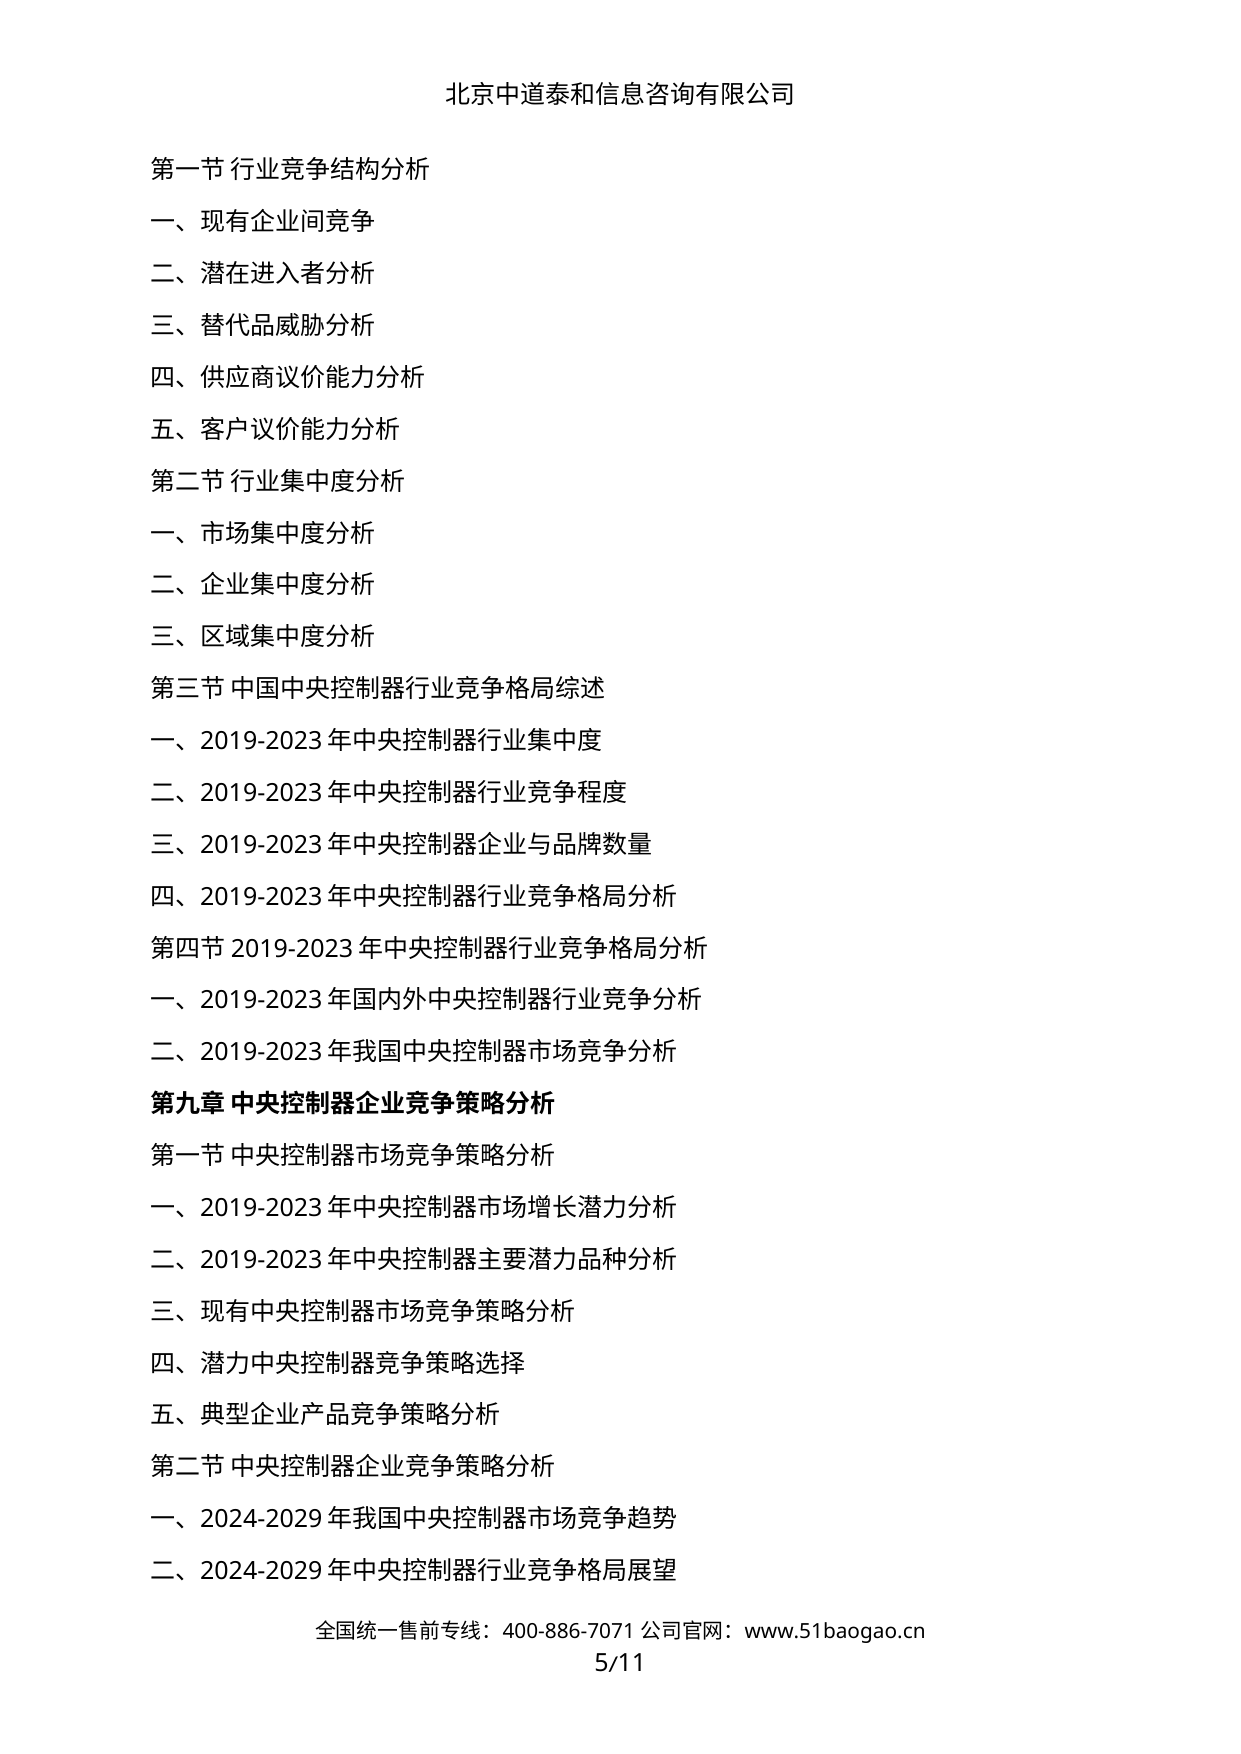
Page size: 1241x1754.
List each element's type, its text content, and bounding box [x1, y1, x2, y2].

text 第二节 中央控制器企业竞争策略分析 [150, 1447, 1090, 1483]
text 第四节 2019-2023年中央控制器行业竞争格局分析 [150, 928, 1090, 964]
text 一、2019-2023年国内外中央控制器行业竞争分析 [150, 980, 1090, 1016]
text 五、典型企业产品竞争策略分析 [150, 1395, 1090, 1431]
text 三、现有中央控制器市场竞争策略分析 [150, 1291, 1090, 1327]
text 四、潜力中央控制器竞争策略选择 [150, 1343, 1090, 1379]
text 五、客户议价能力分析 [150, 409, 1090, 446]
text 三、区域集中度分析 [150, 617, 1090, 653]
text 四、2019-2023年中央控制器行业竞争格局分析 [150, 876, 1090, 912]
text 二、企业集中度分析 [150, 565, 1090, 601]
text 二、2019-2023年中央控制器行业竞争程度 [150, 772, 1090, 809]
text 四、供应商议价能力分析 [150, 357, 1090, 394]
text 第一节 行业竞争结构分析 [150, 150, 1090, 186]
text 第九章 中央控制器企业竞争策略分析 [150, 1084, 1090, 1120]
text 一、市场集中度分析 [150, 513, 1090, 549]
text 一、2019-2023年中央控制器市场增长潜力分析 [150, 1187, 1090, 1224]
text 二、潜在进入者分析 [150, 254, 1090, 290]
text 第一节 中央控制器市场竞争策略分析 [150, 1136, 1090, 1172]
text 二、2019-2023年中央控制器主要潜力品种分析 [150, 1239, 1090, 1276]
text 二、2024-2029年中央控制器行业竞争格局展望 [150, 1551, 1090, 1587]
text 一、现有企业间竞争 [150, 202, 1090, 238]
text 一、2024-2029年我国中央控制器市场竞争趋势 [150, 1499, 1090, 1535]
text 第二节 行业集中度分析 [150, 461, 1090, 497]
text 二、2019-2023年我国中央控制器市场竞争分析 [150, 1032, 1090, 1068]
text 一、2019-2023年中央控制器行业集中度 [150, 721, 1090, 757]
text 第三节 中国中央控制器行业竞争格局综述 [150, 669, 1090, 705]
text 三、2019-2023年中央控制器企业与品牌数量 [150, 824, 1090, 861]
text 三、替代品威胁分析 [150, 306, 1090, 342]
